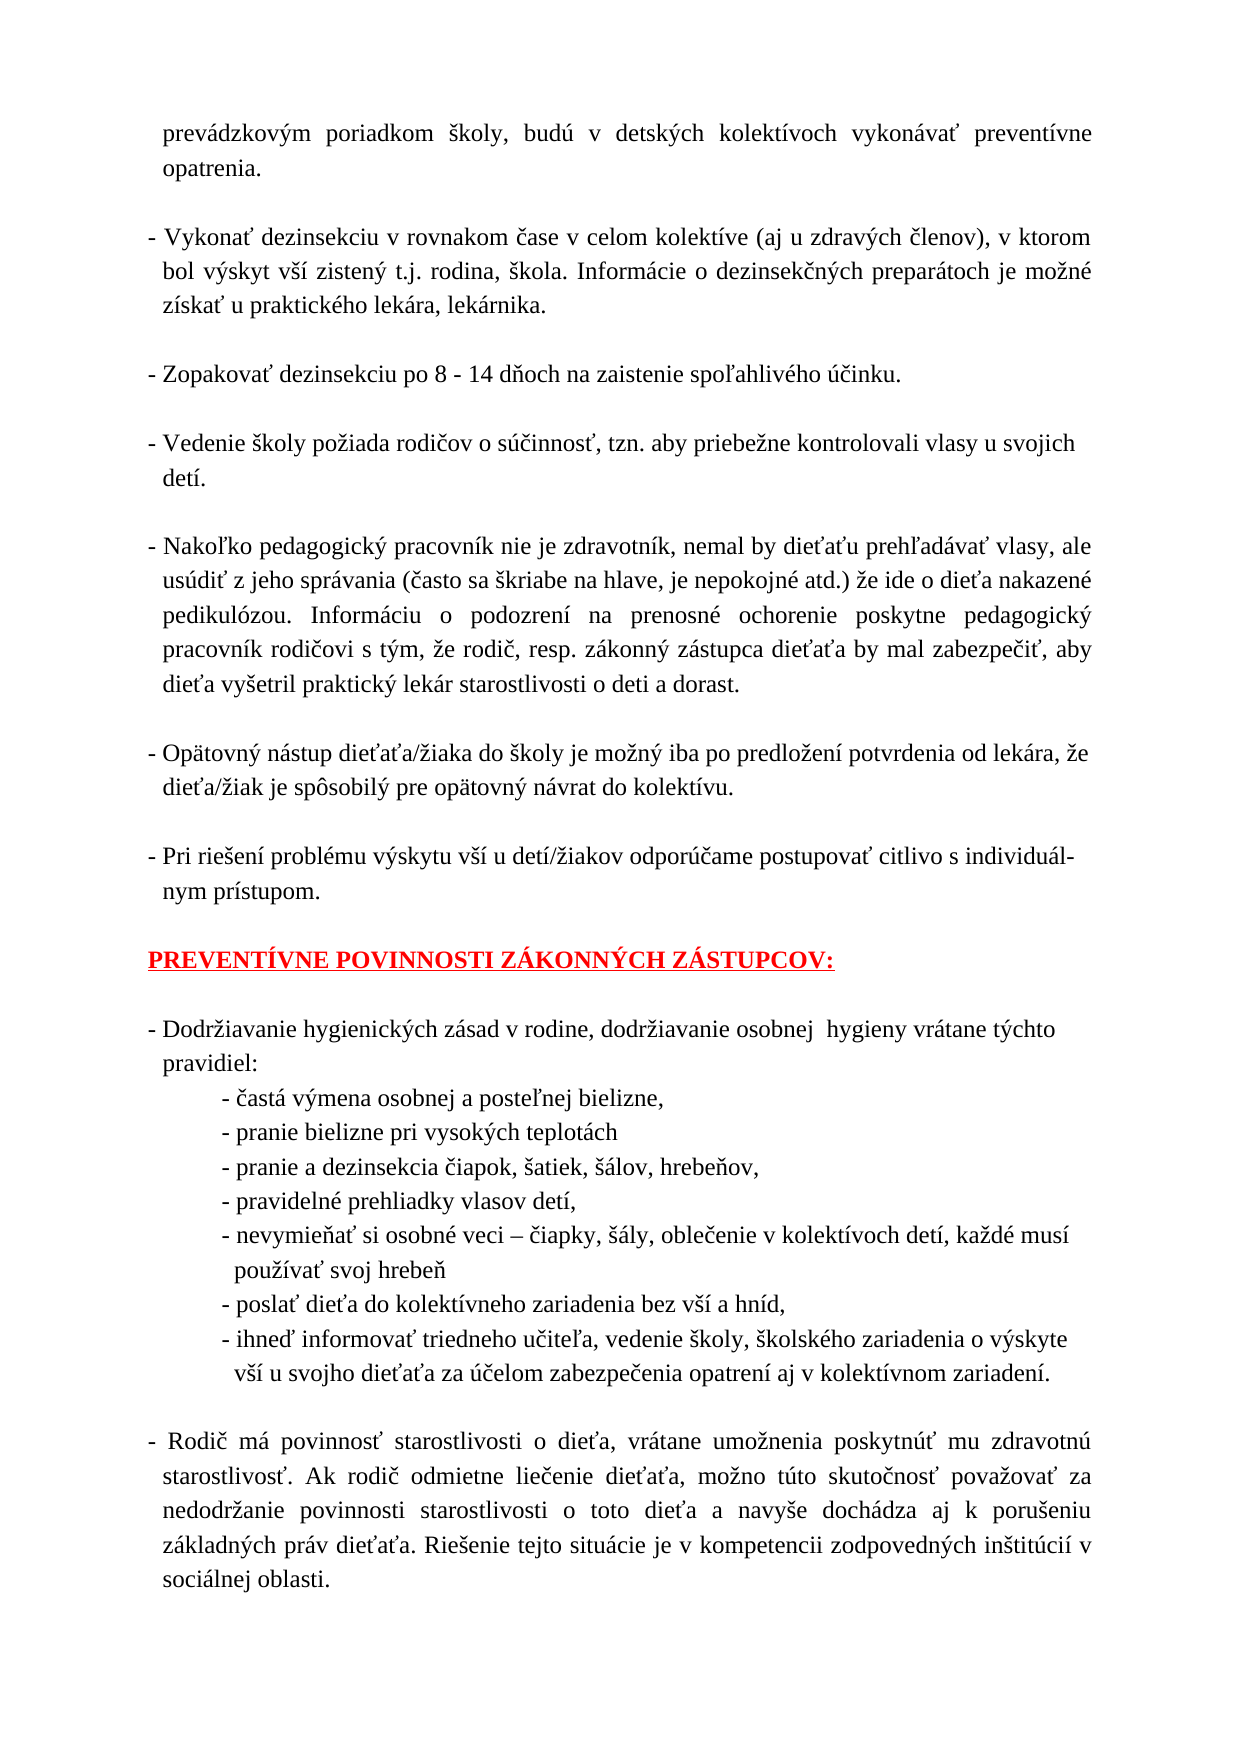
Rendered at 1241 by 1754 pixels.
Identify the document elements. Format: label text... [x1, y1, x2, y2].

text - Opätovný nástup dieťaťa/žiaka do školy je možný iba po predložení potvrdenia od lekára, že dieťa/žiak je spôsobilý pre opätovný návrat do kolektívu. [148, 738, 1093, 801]
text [148, 118, 1093, 181]
text - Rodič má povinnosť starostlivosti o dieťa, vrátane umožnenia poskytnúť mu zdravotnú starostlivosť. Ak rodič odmietne liečenie dieťaťa, možno túto skutočnosť považovať za nedodržanie povinnosti starostlivosti o toto dieťa a navyše dochádza aj k porušeniu základných práv dieťaťa. Riešenie tejto situácie je v kompetencii zodpovedných inštitúcií v sociálnej oblasti. [148, 1426, 1093, 1593]
text - Dodržiavanie hygienických zásad v rodine, dodržiavanie osobnej hygieny vrátane týchto pravidiel: - častá výmena osobnej a posteľnej bielizne, - pranie bielizne pri vysokých teplotách - pranie a dezinsekcia čiapok, šatiek, šálov, hrebeňov, - pravidelné prehliadky vlasov detí, - nevymieňať si osobné veci – čiapky, šály, oblečenie v kolektívoch detí, každé musí používať svoj hrebeň - poslať dieťa do kolektívneho zariadenia bez vší a hníd, - ihneď informovať triedneho učiteľa, vedenie školy, školského zariadenia o výskyte vší u svojho dieťaťa za účelom zabezpečenia opatrení aj v kolektívnom zariadení. [148, 1014, 1093, 1387]
text - Zopakovať dezinsekciu po 8 - 14 dňoch na zaistenie spoľahlivého účinku. [148, 359, 1093, 388]
text PREVENTÍVNE POVINNOSTI ZÁKONNÝCH ZÁSTUPCOV: [148, 945, 1093, 973]
text - Vedenie školy požiada rodičov o súčinnosť, tzn. aby priebežne kontrolovali vlasy u svojich detí. [148, 428, 1093, 492]
text - Pri riešení problému výskytu vší u detí/žiakov odporúčame postupovať citlivo s individuál-nym prístupom. [148, 841, 1093, 904]
text - Vykonať dezinsekciu v rovnakom čase v celom kolektíve (aj u zdravých členov), v ktorom bol výskyt vší zistený t.j. rodina, škola. Informácie o dezinsekčných preparátoch je možné získať u praktického lekára, lekárnika. [148, 222, 1093, 319]
text - Nakoľko pedagogický pracovník nie je zdravotník, nemal by dieťaťu prehľadávať vlasy, ale usúdiť z jeho správania (často sa škriabe na hlave, je nepokojné atd.) že ide o dieťa nakazené pedikulózou. Informáciu o podozrení na prenosné ochorenie poskytne pedagogický pracovník rodičovi s tým, že rodič, resp. zákonný zástupca dieťaťa by mal zabezpečiť, aby dieťa vyšetril praktický lekár starostlivosti o deti a dorast. [148, 531, 1093, 698]
